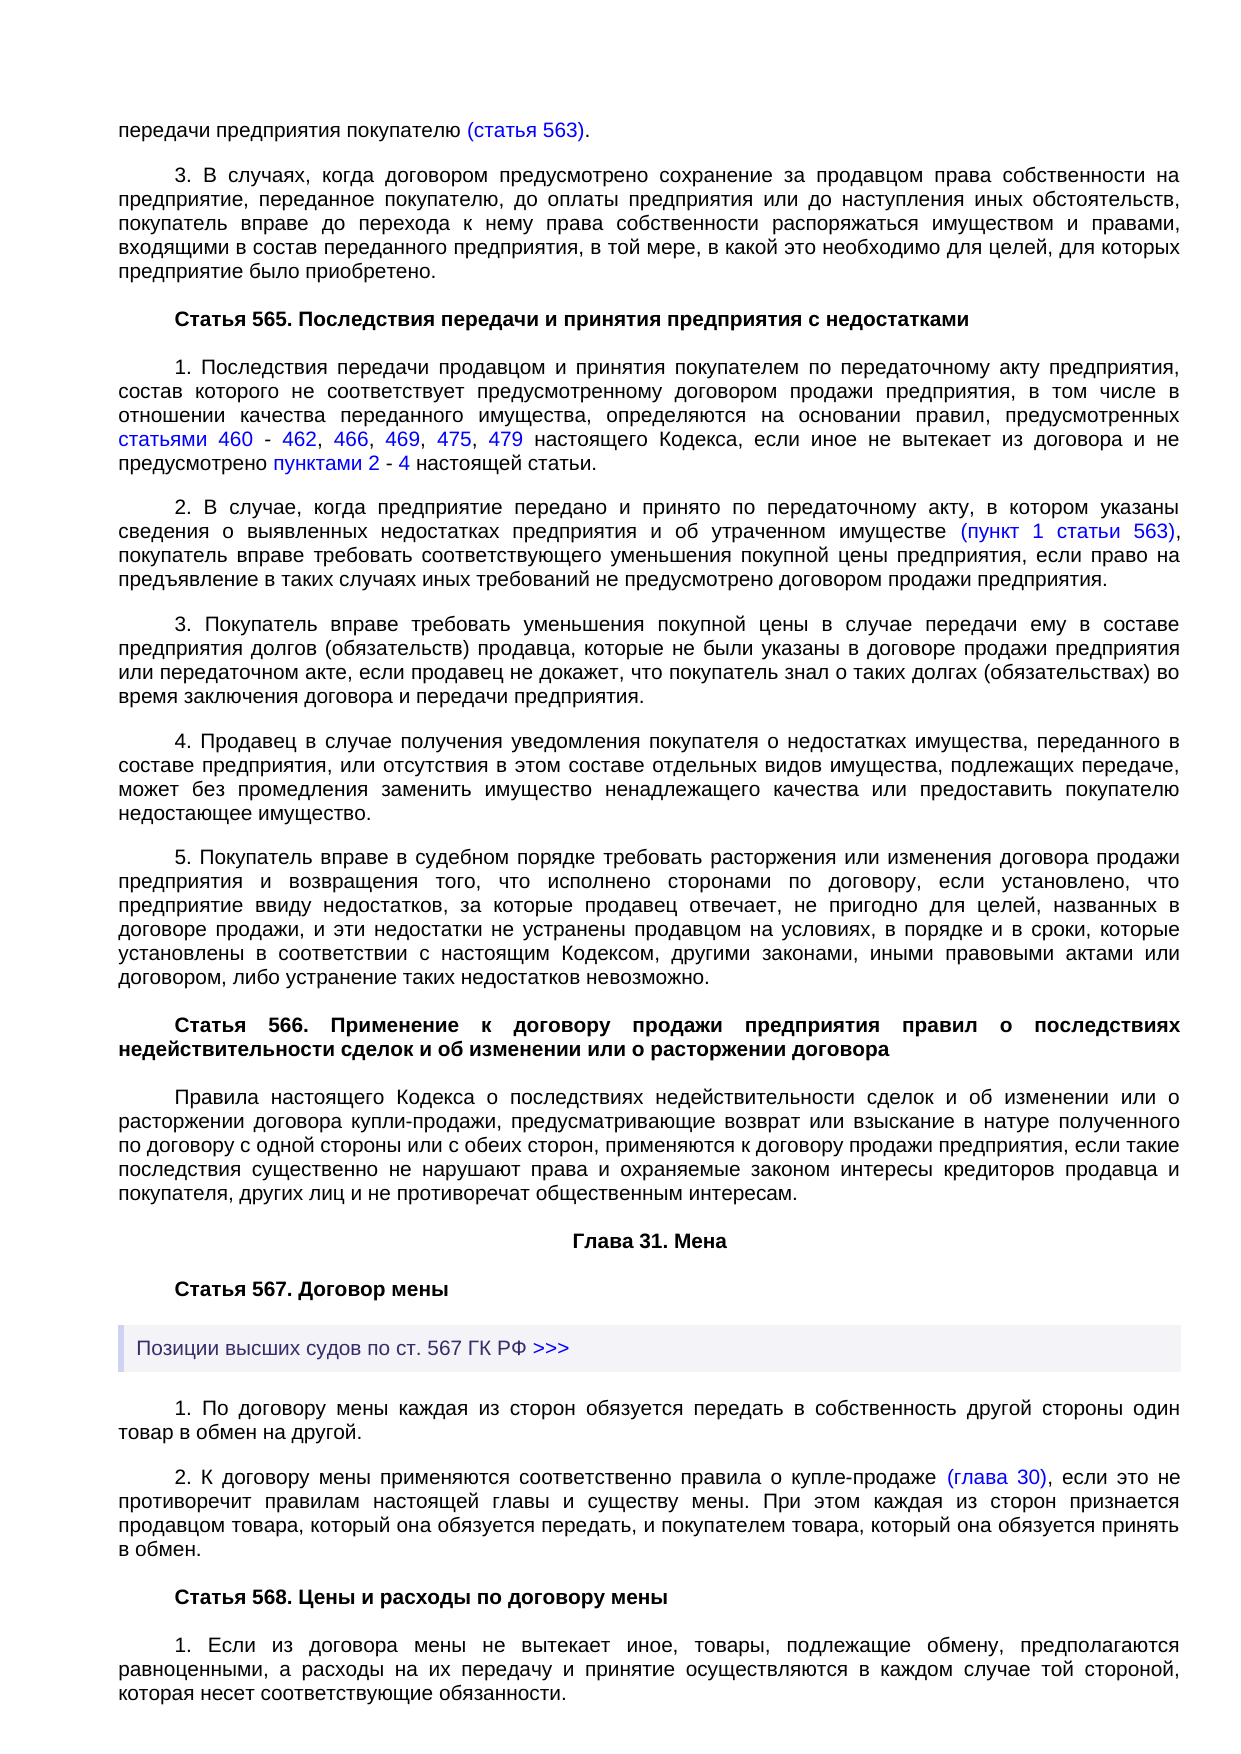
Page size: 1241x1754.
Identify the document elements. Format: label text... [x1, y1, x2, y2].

title Глава 31. Мена [118, 1228, 1181, 1252]
text 1. Последствия передачи продавцом и принятия покупателем по передаточному акту предприятия, состав которого не соответствует предусмотренному договором продажи предприятия, в том числе в отношении качества переданного имущества, определяются на основании правил, предусмотренных статьями 460 - 462, 466, 469, 475, 479 настоящего Кодекса, если иное не вытекает из договора и не предусмотрено пунктами 2 - 4 настоящей статьи. [118, 354, 1181, 474]
text 2. К договору мены применяются соответственно правила о купле-продаже (глава 30), если это не противоречит правилам настоящей главы и существу мены. При этом каждая из сторон признается продавцом товара, который она обязуется передать, и покупателем товара, который она обязуется принять в обмен. [118, 1465, 1181, 1561]
text 1. Если из договора мены не вытекает иное, товары, подлежащие обмену, предполагаются равноценными, а расходы на их передачу и принятие осуществляются в каждом случае той стороной, которая несет соответствующие обязанности. [118, 1632, 1181, 1704]
text 1. По договору мены каждая из сторон обязуется передать в собственность другой стороны один товар в обмен на другой. [118, 1396, 1181, 1444]
text 3. Покупатель вправе требовать уменьшения покупной цены в случае передачи ему в составе предприятия долгов (обязательств) продавца, которые не были указаны в договоре продажи предприятия или передаточном акте, если продавец не докажет, что покупатель знал о таких долгах (обязательствах) во время заключения договора и передачи предприятия. [118, 612, 1181, 708]
title Статья 565. Последствия передачи и принятия предприятия с недостатками [118, 307, 1181, 331]
title Статья 566. Применение к договору продажи предприятия правил о последствиях недействительности сделок и об изменении или о расторжении договора [118, 1013, 1181, 1061]
text 4. Продавец в случае получения уведомления покупателя о недостатках имущества, переданного в составе предприятия, или отсутствия в этом составе отдельных видов имущества, подлежащих передаче, может без промедления заменить имущество ненадлежащего качества или предоставить покупателю недостающее имущество. [118, 728, 1181, 824]
title Статья 568. Цены и расходы по договору мены [118, 1584, 1181, 1608]
text 5. Покупатель вправе в судебном порядке требовать расторжения или изменения договора продажи предприятия и возвращения того, что исполнено сторонами по договору, если установлено, что предприятие ввиду недостатков, за которые продавец отвечает, не пригодно для целей, названных в договоре продажи, и эти недостатки не устранены продавцом на условиях, в порядке и в сроки, которые установлены в соответствии с настоящим Кодексом, другими законами, иными правовыми актами или договором, либо устранение таких недостатков невозможно. [118, 845, 1181, 989]
title Статья 567. Договор мены [118, 1276, 1181, 1300]
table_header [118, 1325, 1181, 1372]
text 2. В случае, когда предприятие передано и принято по передаточному акту, в котором указаны сведения о выявленных недостатках предприятия и об утраченном имуществе (пункт 1 статьи 563), покупатель вправе требовать соответствующего уменьшения покупной цены предприятия, если право на предъявление в таких случаях иных требований не предусмотрено договором продажи предприятия. [118, 495, 1181, 591]
text Правила настоящего Кодекса о последствиях недействительности сделок и об изменении или о расторжении договора купли-продажи, предусматривающие возврат или взыскание в натуре полученного по договору с одной стороны или с обеих сторон, применяются к договору продажи предприятия, если такие последствия существенно не нарушают права и охраняемые законом интересы кредиторов продавца и покупателя, других лиц и не противоречат общественным интересам. [118, 1085, 1181, 1204]
text 3. В случаях, когда договором предусмотрено сохранение за продавцом права собственности на предприятие, переданное покупателю, до оплаты предприятия или до наступления иных обстоятельств, покупатель вправе до перехода к нему права собственности распоряжаться имуществом и правами, входящими в состав переданного предприятия, в той мере, в какой это необходимо для целей, для которых предприятие было приобретено. [118, 163, 1181, 283]
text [118, 118, 1181, 142]
